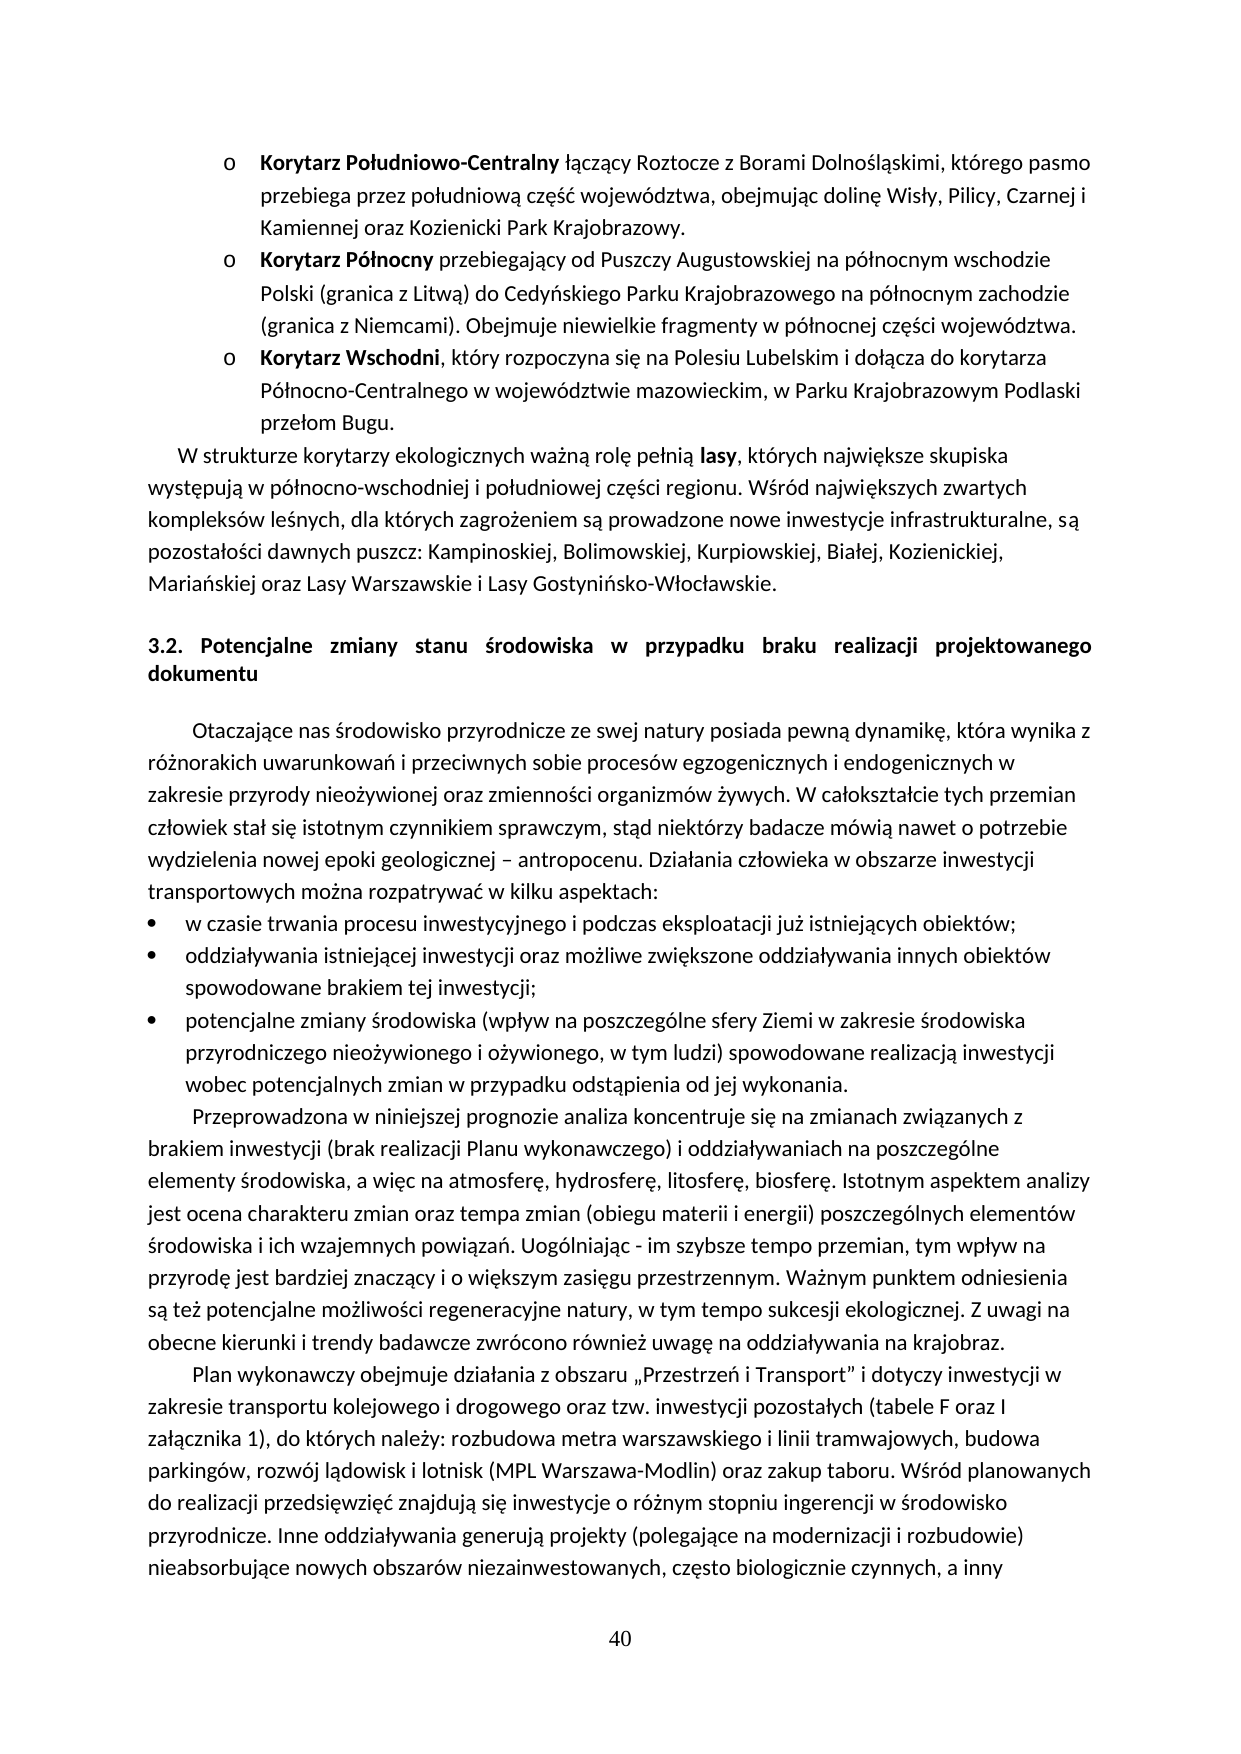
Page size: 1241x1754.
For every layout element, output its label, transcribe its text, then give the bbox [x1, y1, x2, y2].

list w czasie trwania procesu inwestycyjnego i podczas eksploatacji już istniejących obiektów; [148, 909, 1093, 937]
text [148, 1360, 1093, 1581]
list Korytarz Wschodni, który rozpoczyna się na Polesiu Lubelskim i dołącza do korytarza Północno-Centralnego w województwie mazowieckim, w Parku Krajobrazowym Podlaski przełom Bugu. [223, 343, 1093, 437]
list Korytarz Południowo-Centralny łączący Roztocze z Borami Dolnośląskimi, którego pasmo przebiega przez południową część województwa, obejmując dolinę Wisły, Pilicy, Czarnej i Kamiennej oraz Kozienicki Park Krajobrazowy. [223, 148, 1093, 241]
text Przeprowadzona w niniejszej prognozie analiza koncentruje się na zmianach związanych z brakiem inwestycji (brak realizacji Planu wykonawczego) i oddziaływaniach na poszczególne elementy środowiska, a więc na atmosferę, hydrosferę, litosferę, biosferę. Istotnym aspektem analizy jest ocena charakteru zmian oraz tempa zmian (obiegu materii i energii) poszczególnych elementów środowiska i ich wzajemnych powiązań. Uogólniając - im szybsze tempo przemian, tym wpływ na przyrodę jest bardziej znaczący i o większym zasięgu przestrzennym. Ważnym punktem odniesienia są też potencjalne możliwości regeneracyjne natury, w tym tempo sukcesji ekologicznej. Z uwagi na obecne kierunki i trendy badawcze zwrócono również uwagę na oddziaływania na krajobraz. [148, 1102, 1093, 1356]
subtitle 3.2. Potencjalne zmiany stanu środowiska w przypadku braku realizacji projektowanego dokumentu [148, 631, 1093, 687]
list oddziaływania istniejącej inwestycji oraz możliwe zwiększone oddziaływania innych obiektów spowodowane brakiem tej inwestycji; [148, 941, 1093, 1002]
text W strukturze korytarzy ekologicznych ważną rolę pełnią lasy, których największe skupiska występują w północno-wschodniej i południowej części regionu. Wśród największych zwartych kompleksów leśnych, dla których zagrożeniem są prowadzone nowe inwestycje infrastrukturalne, są pozostałości dawnych puszcz: Kampinoskiej, Bolimowskiej, Kurpiowskiej, Białej, Kozienickiej, Mariańskiej oraz Lasy Warszawskie i Lasy Gostynińsko-Włocławskie. [148, 441, 1093, 597]
list Korytarz Północny przebiegający od Puszczy Augustowskiej na północnym wschodzie Polski (granica z Litwą) do Cedyńskiego Parku Krajobrazowego na północnym zachodzie (granica z Niemcami). Obejmuje niewielkie fragmenty w północnej części województwa. [223, 245, 1093, 339]
list potencjalne zmiany środowiska (wpływ na poszczególne sfery Ziemi w zakresie środowiska przyrodniczego nieożywionego i ożywionego, w tym ludzi) spowodowane realizacją inwestycji wobec potencjalnych zmian w przypadku odstąpienia od jej wykonania. [148, 1006, 1093, 1098]
text Otaczające nas środowisko przyrodnicze ze swej natury posiada pewną dynamikę, która wynika z różnorakich uwarunkowań i przeciwnych sobie procesów egzogenicznych i endogenicznych w zakresie przyrody nieożywionej oraz zmienności organizmów żywych. W całokształcie tych przemian człowiek stał się istotnym czynnikiem sprawczym, stąd niektórzy badacze mówią nawet o potrzebie wydzielenia nowej epoki geologicznej – antropocenu. Działania człowieka w obszarze inwestycji transportowych można rozpatrywać w kilku aspektach: [148, 716, 1093, 905]
